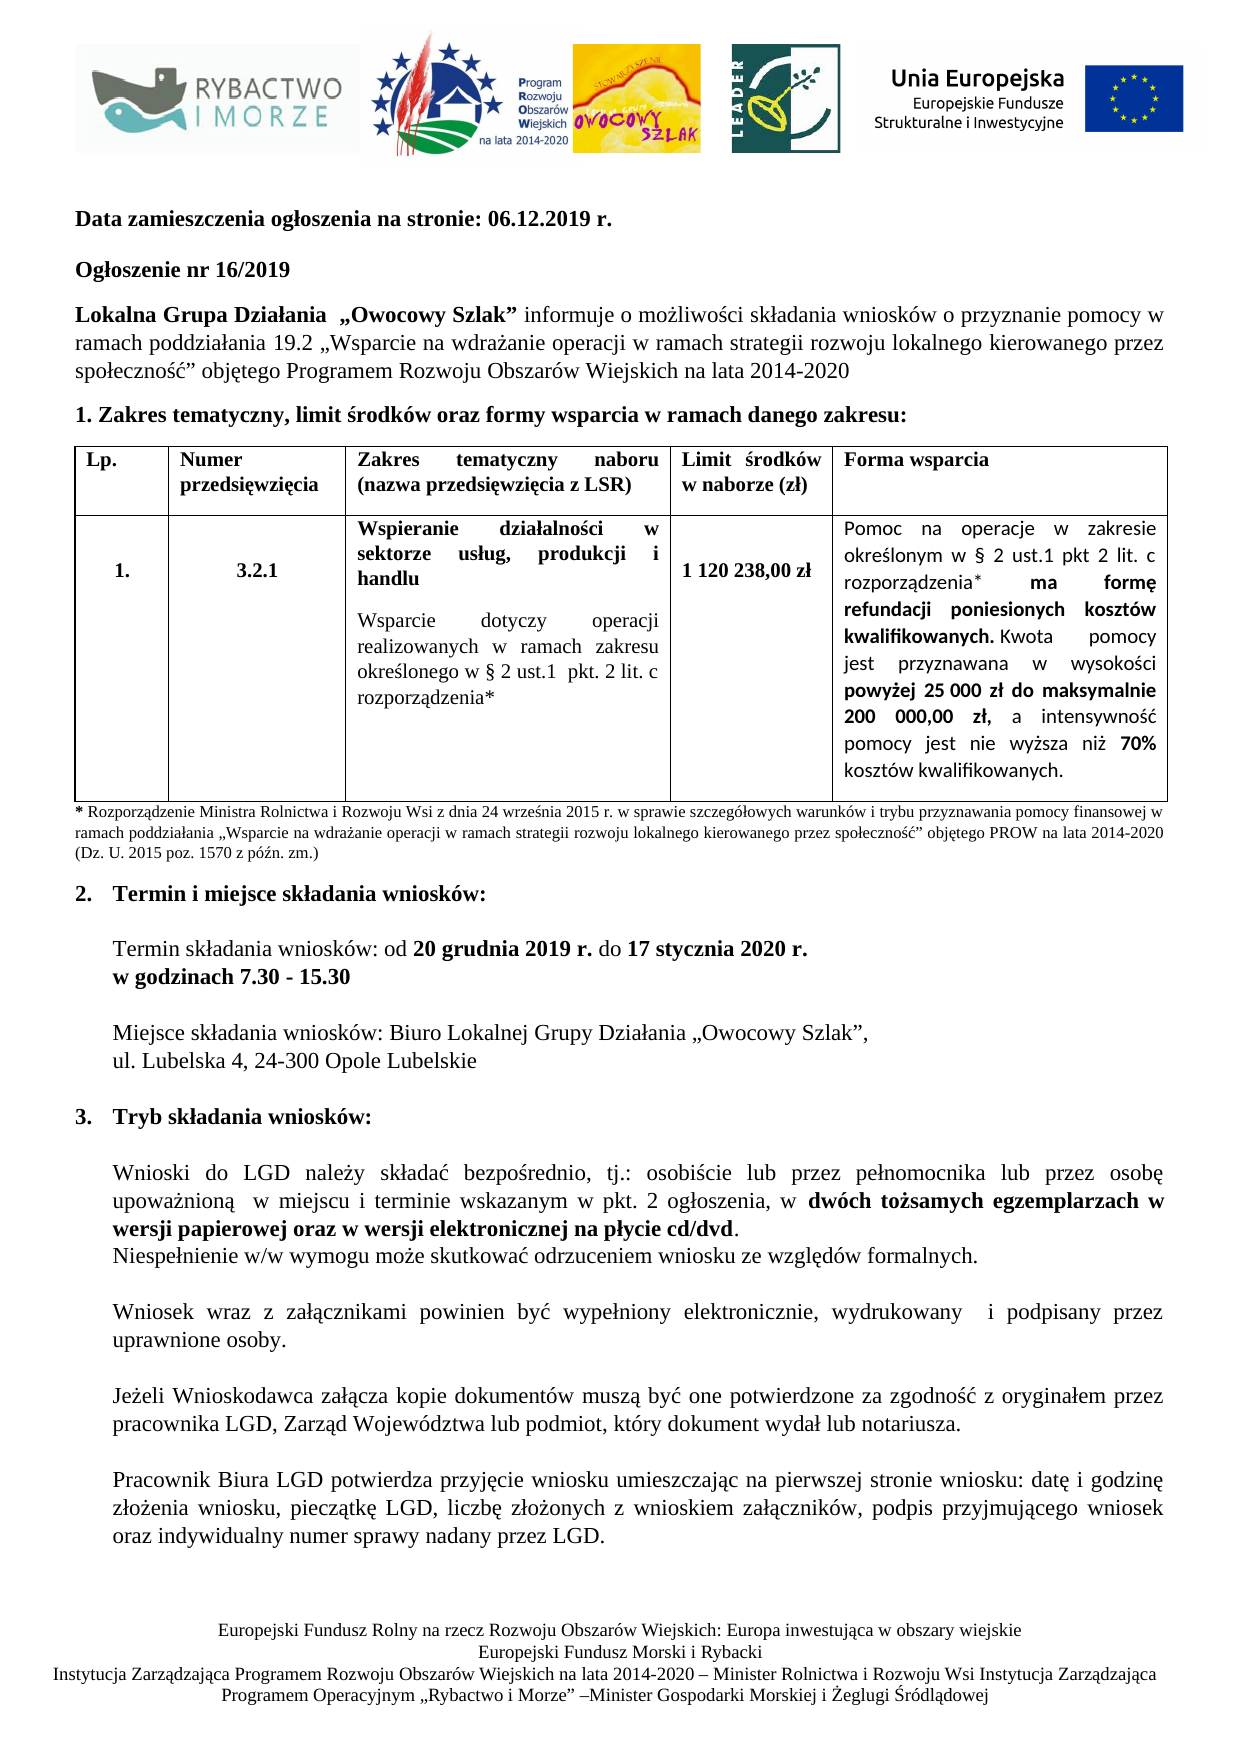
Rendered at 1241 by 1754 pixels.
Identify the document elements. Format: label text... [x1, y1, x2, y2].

text Wnioski do LGD należy składać bezpośrednio, tj.: osobiście lub przez pełnomocnika lub przez osobę upoważnioną w miejscu i terminie wskazanym w pkt. 2 ogłoszenia, w dwóch tożsamych egzemplarzach w wersji papierowej oraz w wersji elektronicznej na płycie cd/dvd. [112, 1159, 1165, 1241]
table_cell Wspieranie działalności w sektorze usług, produkcji i handlu Wsparcie dotyczy operacji realizowanych w ramach zakresu określonego w § 2 ust.1 pkt. 2 lit. c rozporządzenia* [346, 516, 670, 801]
text Pracownik Biura LGD potwierdza przyjęcie wniosku umieszczając na pierwszej stronie wniosku: datę i godzinę złożenia wniosku, pieczątkę LGD, liczbę złożonych z wnioskiem załączników, podpis przyjmującego wniosek oraz indywidualny numer sprawy nadany przez LGD. [112, 1466, 1165, 1548]
picture [362, 23, 701, 168]
table_header Zakres tematyczny naboru (nazwa przedsięwzięcia z LSR) [346, 447, 670, 514]
text * Rozporządzenie Ministra Rolnictwa i Rozwoju Wsi z dnia 24 września 2015 r. w sprawie szczegółowych warunków i trybu przyznawania pomocy finansowej w ramach poddziałania „Wsparcie na wdrażanie operacji w ramach strategii rozwoju lokalnego kierowanego przez społeczność” objętego PROW na lata 2014-2020 (Dz. U. 2015 poz. 1570 z późn. zm.) [75, 802, 1165, 862]
picture [731, 44, 841, 153]
table_cell 1 120 238,00 zł [671, 516, 832, 801]
table_header Forma wsparcia [833, 447, 1167, 514]
table_cell 1. [76, 516, 168, 801]
text Jeżeli Wnioskodawca załącza kopie dokumentów muszą być one potwierdzone za zgodność z oryginałem przez pracownika LGD, Zarząd Województwa lub podmiot, który dokument wydał lub notariusza. [112, 1382, 1165, 1436]
list Tryb składania wniosków: [75, 1103, 1165, 1129]
text Lokalna Grupa Działania „Owocowy Szlak” informuje o możliwości składania wniosków o przyznanie pomocy w ramach poddziałania 19.2 „Wsparcie na wdrażanie operacji w ramach strategii rozwoju lokalnego kierowanego przez społeczność” objętego Programem Rozwoju Obszarów Wiejskich na lata 2014-2020 [75, 301, 1165, 383]
picture [853, 43, 1205, 154]
text Wniosek wraz z załącznikami powinien być wypełniony elektronicznie, wydrukowany i podpisany przez uprawnione osoby. [112, 1298, 1165, 1353]
text Miejsce składania wniosków: Biuro Lokalnej Grupy Działania „Owocowy Szlak”, [112, 1019, 1165, 1046]
text Niespełnienie w/w wymogu może skutkować odrzuceniem wniosku ze względów formalnych. [112, 1243, 1165, 1269]
table_cell Pomoc na operacje w zakresie określonym w § 2 ust.1 pkt 2 lit. c rozporządzenia* ma formę refundacji poniesionych kosztów kwalifikowanych. Kwota pomocy jest przyznawana w wysokości powyżej 25 000 zł do maksymalnie 200 000,00 zł, a intensywność pomocy jest nie wyższa niż 70% kosztów kwalifikowanych. [833, 516, 1167, 801]
table_header Numer przedsięwzięcia [169, 447, 345, 514]
text Ogłoszenie nr 16/2019 [75, 256, 1165, 283]
text w godzinach 7.30 - 15.30 [112, 963, 1165, 990]
picture [75, 44, 361, 153]
text ul. Lubelska 4, 24-300 Opole Lubelskie [112, 1047, 1165, 1073]
table_cell 3.2.1 [169, 516, 345, 801]
text 1. Zakres tematyczny, limit środków oraz formy wsparcia w ramach danego zakresu: [75, 401, 1165, 428]
table_header Lp. [76, 447, 168, 514]
list Termin i miejsce składania wniosków: [75, 880, 1165, 906]
table_header Limit środków w naborze (zł) [671, 447, 832, 514]
text Termin składania wniosków: od 20 grudnia 2019 r. do 17 stycznia 2020 r. [112, 936, 1165, 962]
text Data zamieszczenia ogłoszenia na stronie: 06.12.2019 r. [75, 205, 1165, 232]
